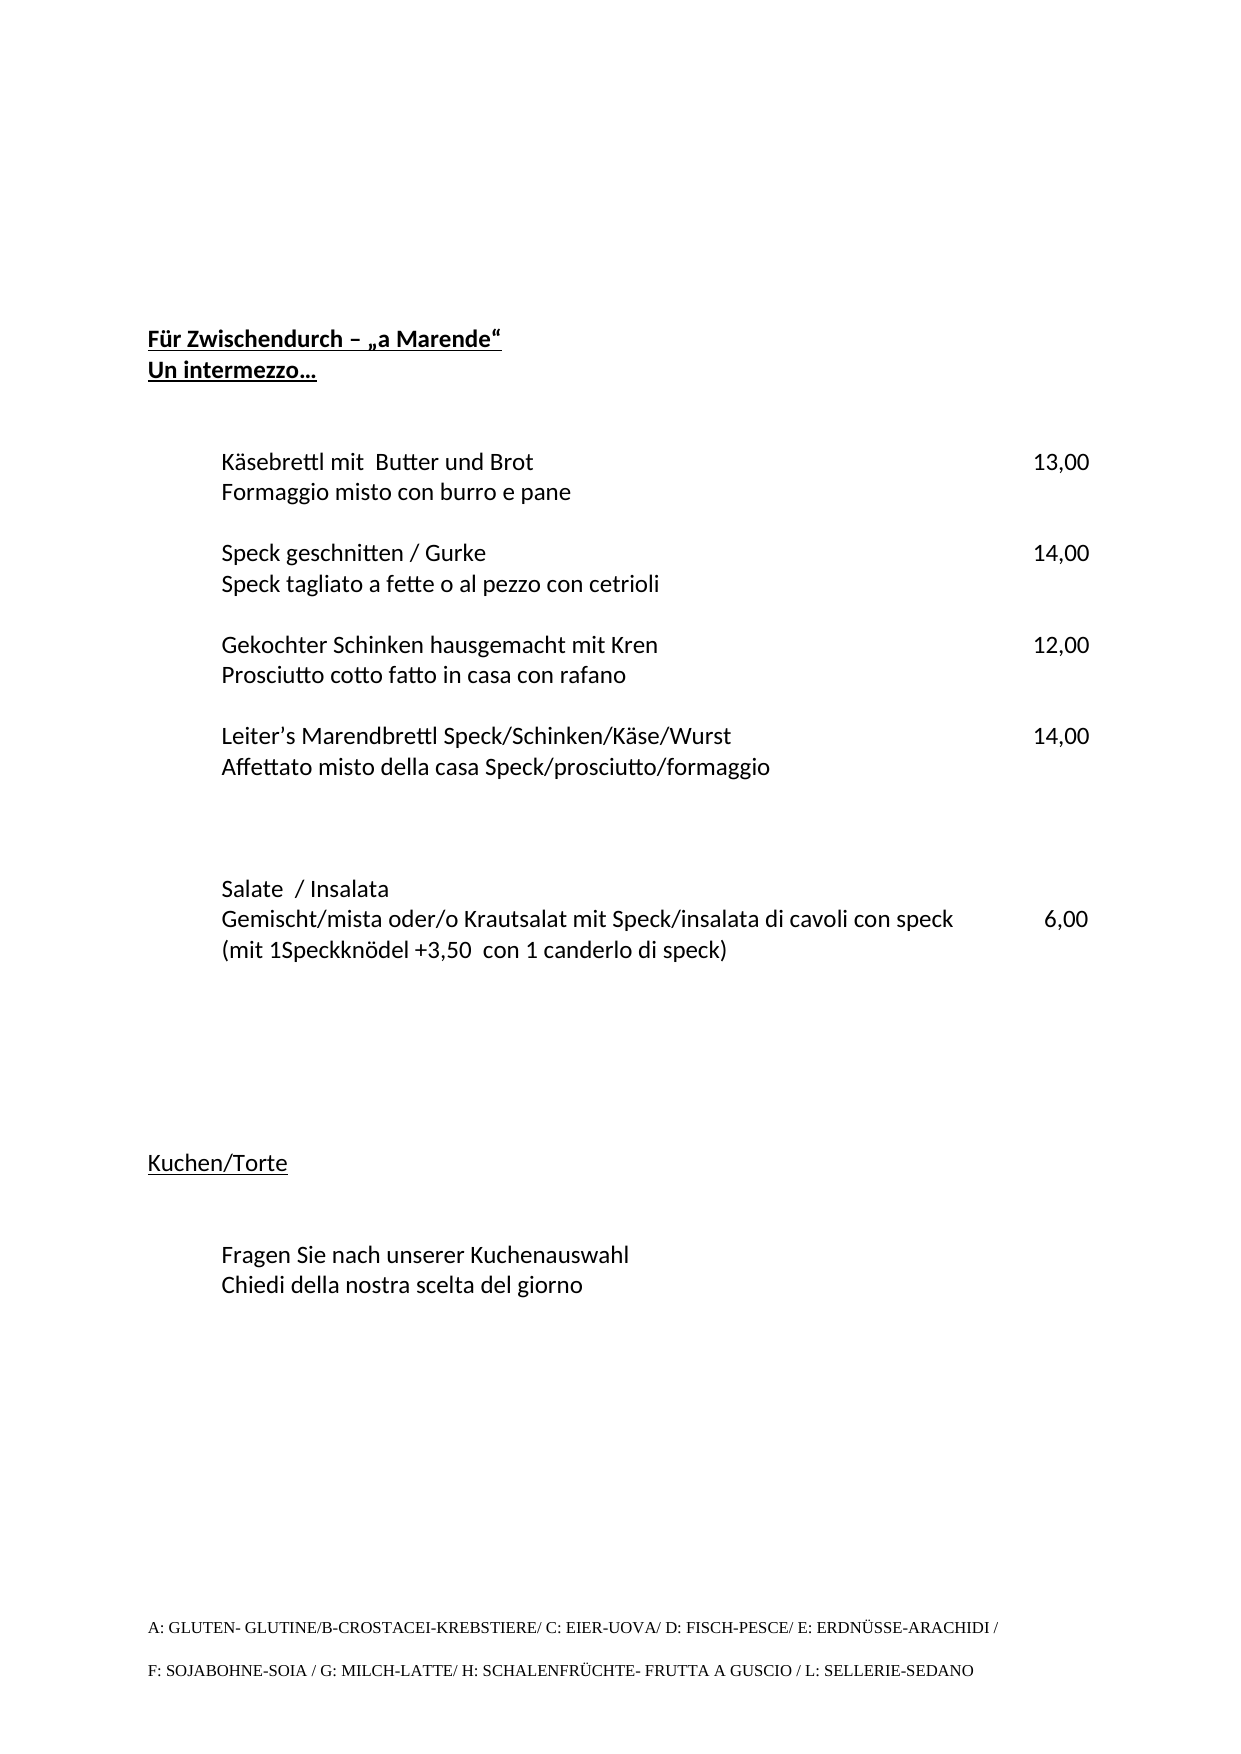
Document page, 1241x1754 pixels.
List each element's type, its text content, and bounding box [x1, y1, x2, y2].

text Für Zwischendurch – „a Marende“ [148, 323, 1093, 354]
text Kuchen/Torte [148, 1148, 1093, 1178]
text Formaggio misto con burro e pane [221, 476, 1093, 507]
text Speck geschnitten / Gurke 14,00 [221, 537, 1093, 568]
text Käsebrettl mit Butter und Brot 13,00 [221, 446, 1093, 476]
text Gekochter Schinken hausgemacht mit Kren 12,00 [221, 629, 1093, 659]
text (mit 1Speckknödel +3,50 con 1 canderlo di speck) [221, 934, 1093, 964]
text Affettato misto della casa Speck/prosciutto/formaggio [221, 751, 1093, 781]
text Leiter’s Marendbrettl Speck/Schinken/Käse/Wurst 14,00 [221, 720, 1093, 751]
text Salate / Insalata [221, 873, 1093, 903]
text Chiedi della nostra scelta del giorno [221, 1270, 1093, 1300]
text Un intermezzo… [148, 354, 1093, 384]
text Gemischt/mista oder/o Krautsalat mit Speck/insalata di cavoli con speck 6,00 [221, 903, 1093, 934]
text Fragen Sie nach unserer Kuchenauswahl [221, 1239, 1093, 1270]
text Prosciutto cotto fatto in casa con rafano [221, 659, 1093, 690]
text Speck tagliato a fette o al pezzo con cetrioli [221, 568, 1093, 598]
